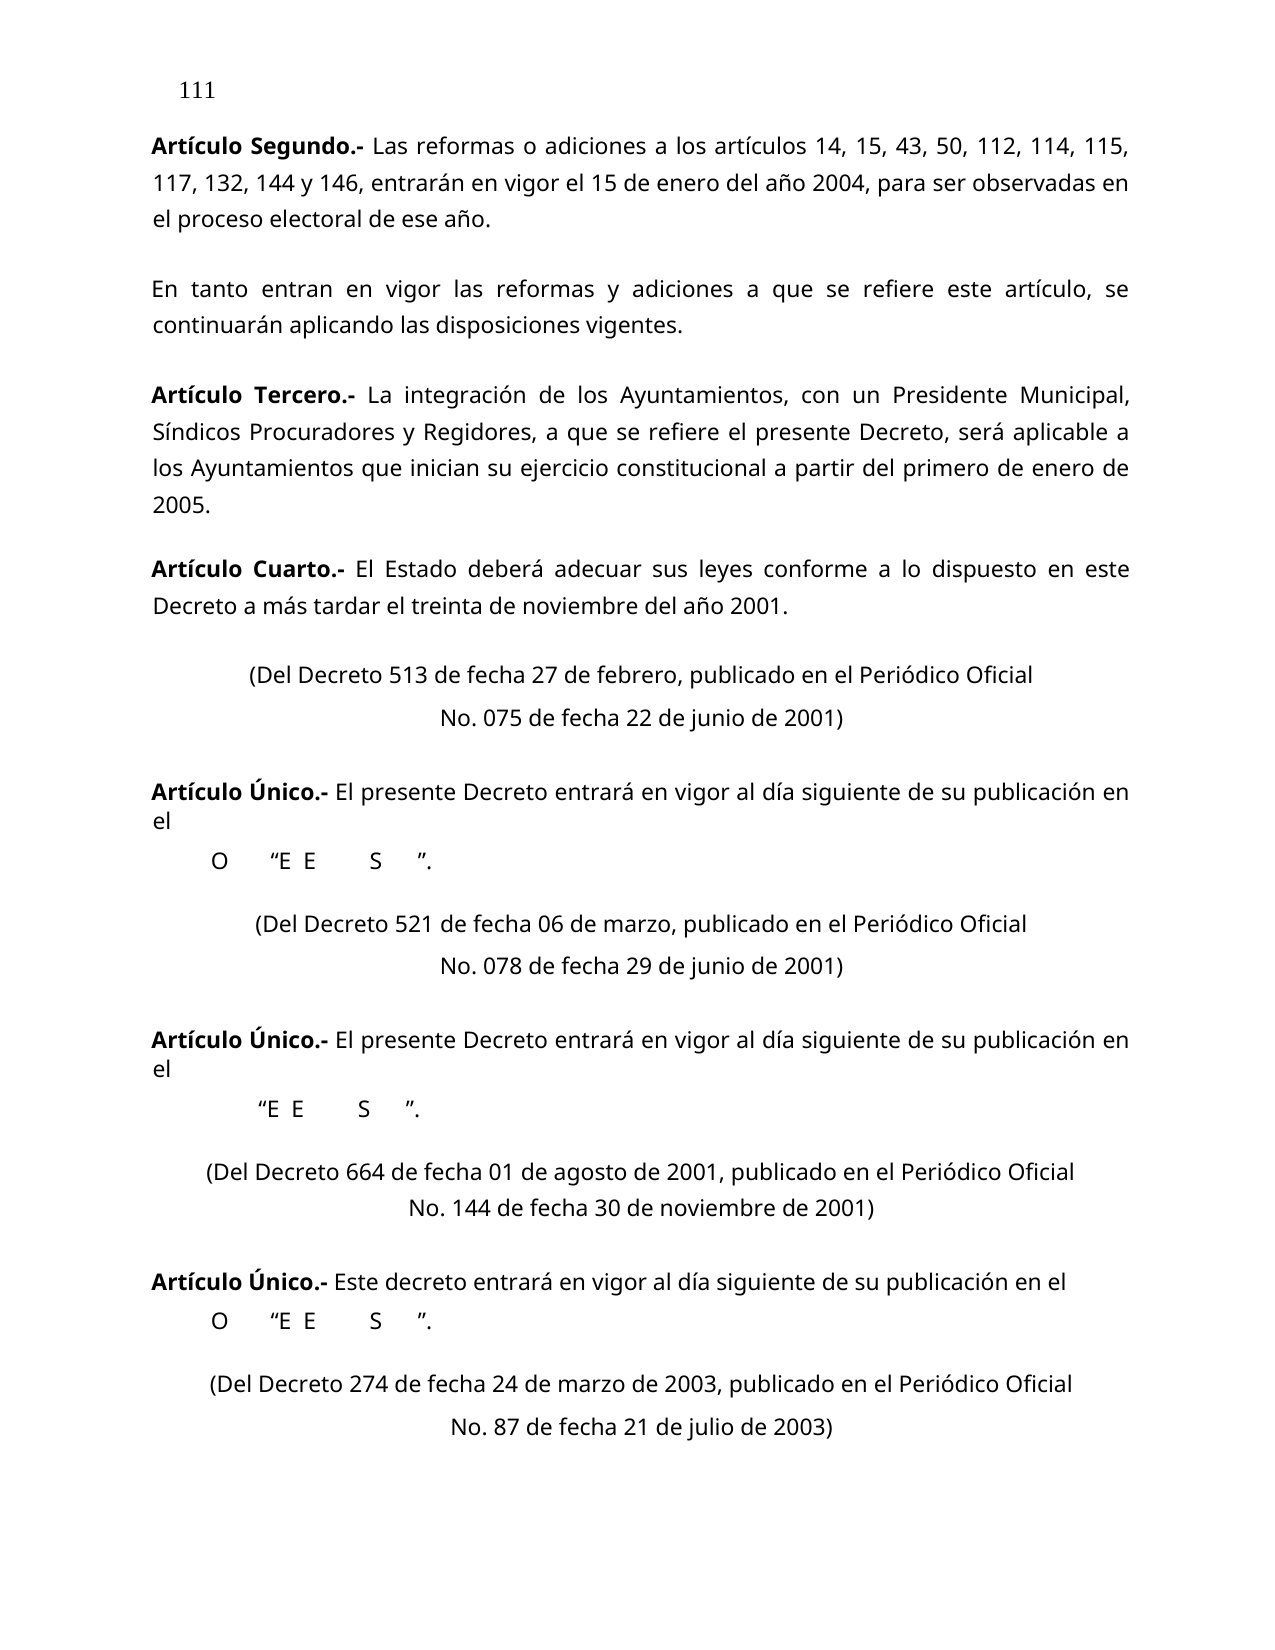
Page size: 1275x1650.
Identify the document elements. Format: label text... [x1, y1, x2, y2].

text No. 078 de fecha 29 de junio de 2001) [153, 950, 1130, 981]
text “E E S ”. [151, 1093, 1131, 1123]
text O “E E S ”. [151, 1306, 1131, 1336]
text Artículo Único.- Este decreto entrará en vigor al día siguiente de su publicación en el [151, 1267, 1131, 1296]
text Artículo Tercero.- La integración de los Ayuntamientos, con un Presidente Municipal, Síndicos Procuradores y Regidores, a que se refiere el presente Decreto, será aplicable a los Ayuntamientos que inician su ejercicio constitucional a partir del primero de enero de 2005. [151, 379, 1131, 520]
text Artículo Único.- El presente Decreto entrará en vigor al día siguiente de su publicación en el [151, 777, 1131, 836]
text No. 87 de fecha 21 de julio de 2003) [153, 1411, 1130, 1442]
text No. 075 de fecha 22 de junio de 2001) [153, 702, 1130, 733]
text (Del Decreto 521 de fecha 06 de marzo, publicado en el Periódico Oficial [153, 908, 1130, 939]
text (Del Decreto 664 de fecha 01 de agosto de 2001, publicado en el Periódico Oficial No. 144 de fecha 30 de noviembre de 2001) [201, 1156, 1081, 1224]
text (Del Decreto 513 de fecha 27 de febrero, publicado en el Periódico Oficial [153, 659, 1130, 691]
text O “E E S ”. [151, 845, 1131, 875]
text Artículo Segundo.- Las reformas o adiciones a los artículos 14, 15, 43, 50, 112, 114, 115, 117, 132, 144 y 146, entrarán en vigor el 15 de enero del año 2004, para ser observadas en el proceso electoral de ese año. [151, 130, 1131, 235]
text (Del Decreto 274 de fecha 24 de marzo de 2003, publicado en el Periódico Oficial [153, 1368, 1130, 1399]
text Artículo Único.- El presente Decreto entrará en vigor al día siguiente de su publicación en el [151, 1024, 1131, 1084]
text En tanto entran en vigor las reformas y adiciones a que se refiere este artículo, se continuarán aplicando las disposiciones vigentes. [151, 273, 1131, 340]
text Artículo Cuarto.- El Estado deberá adecuar sus leyes conforme a lo dispuesto en este Decreto a más tardar el treinta de noviembre del año 2001. [151, 553, 1131, 621]
